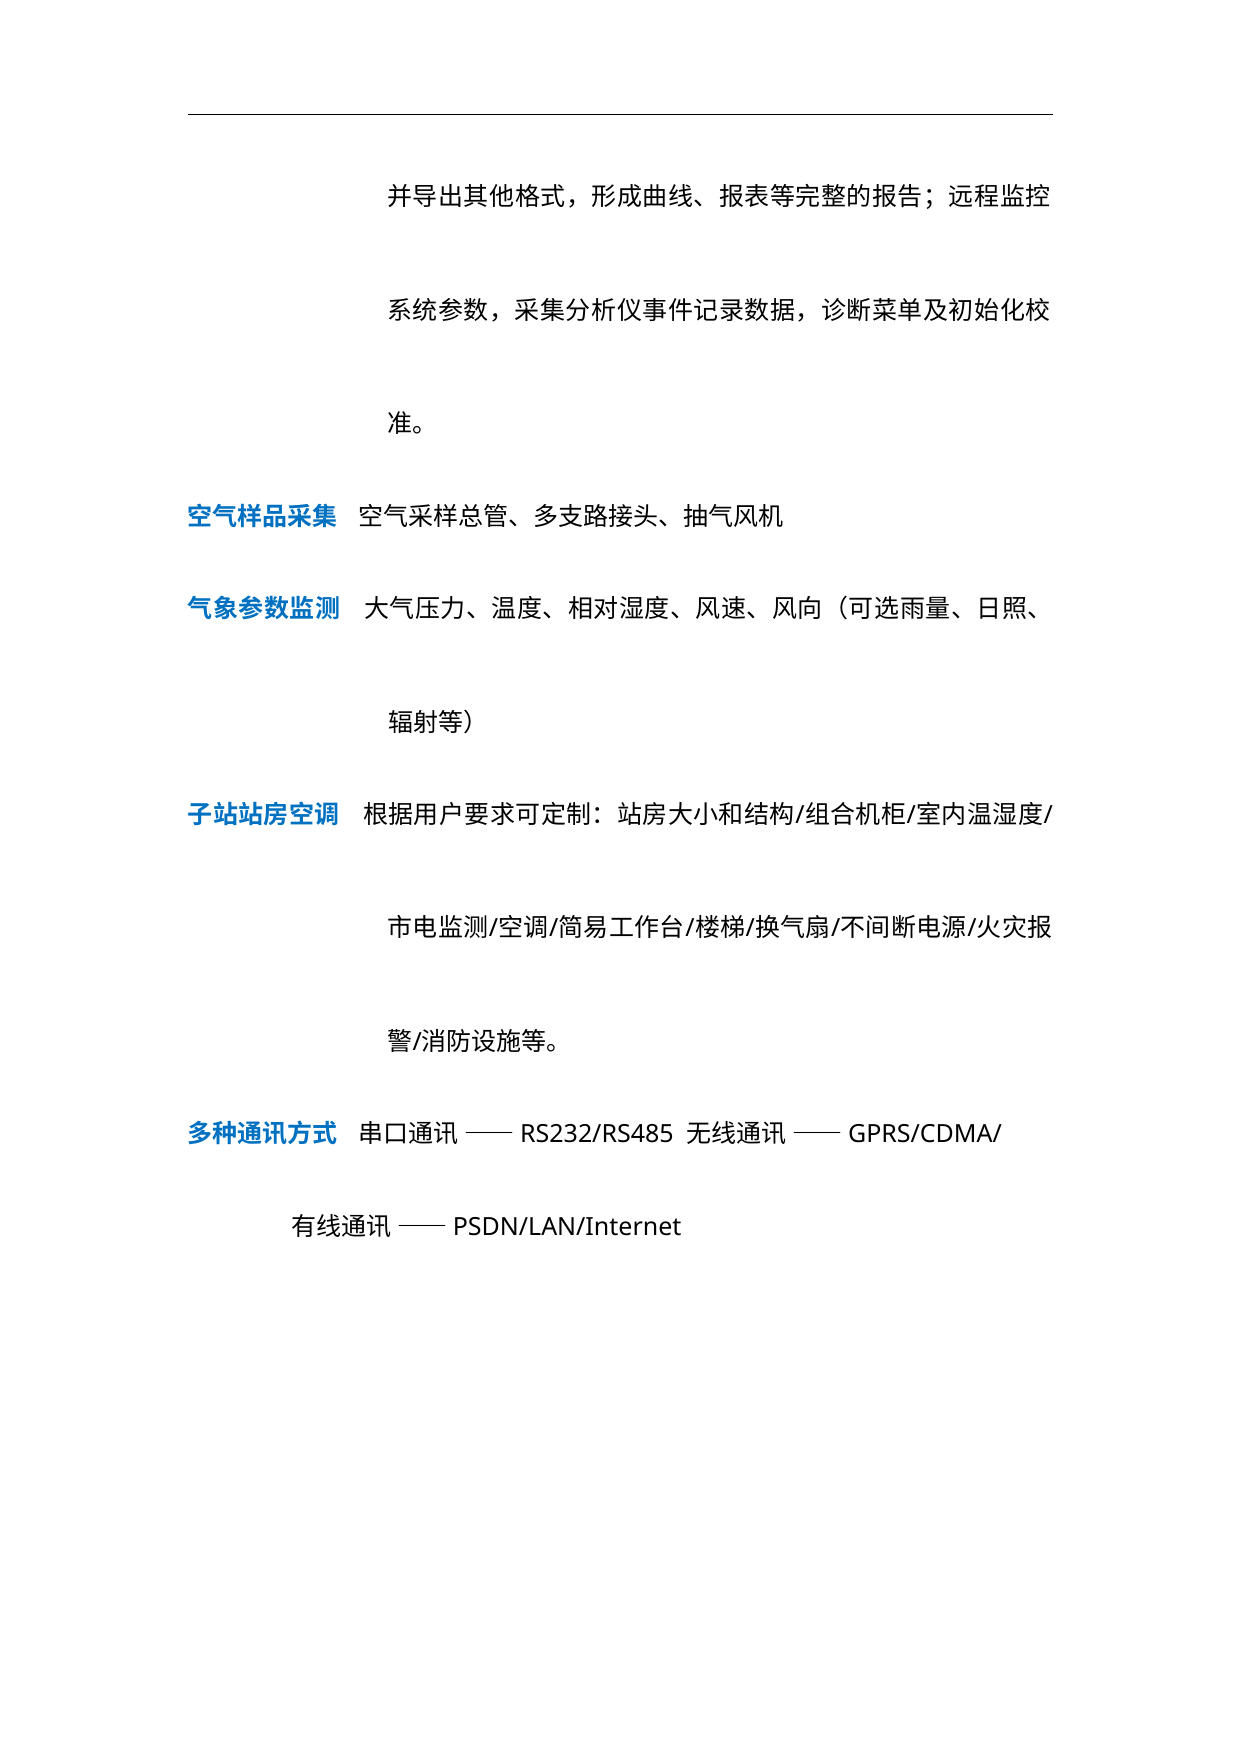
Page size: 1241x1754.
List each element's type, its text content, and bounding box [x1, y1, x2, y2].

text 多种通讯方式 串口通讯 —— RS232/RS485 无线通讯 —— GPRS/CDMA/ [187, 1099, 1053, 1164]
text 有线通讯 —— PSDN/LAN/Internet [187, 1192, 1053, 1257]
text 气象参数监测 大气压力、温度、相对湿度、风速、风向（可选雨量、日照、辐射等） [187, 574, 1053, 753]
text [187, 162, 1053, 454]
text 空气样品采集 空气采样总管、多支路接头、抽气风机 [187, 482, 1053, 547]
text 子站站房空调 根据用户要求可定制：站房大小和结构/组合机柜/室内温湿度/市电监测/空调/简易工作台/楼梯/换气扇/不间断电源/火灾报警/消防设施等。 [187, 780, 1053, 1072]
